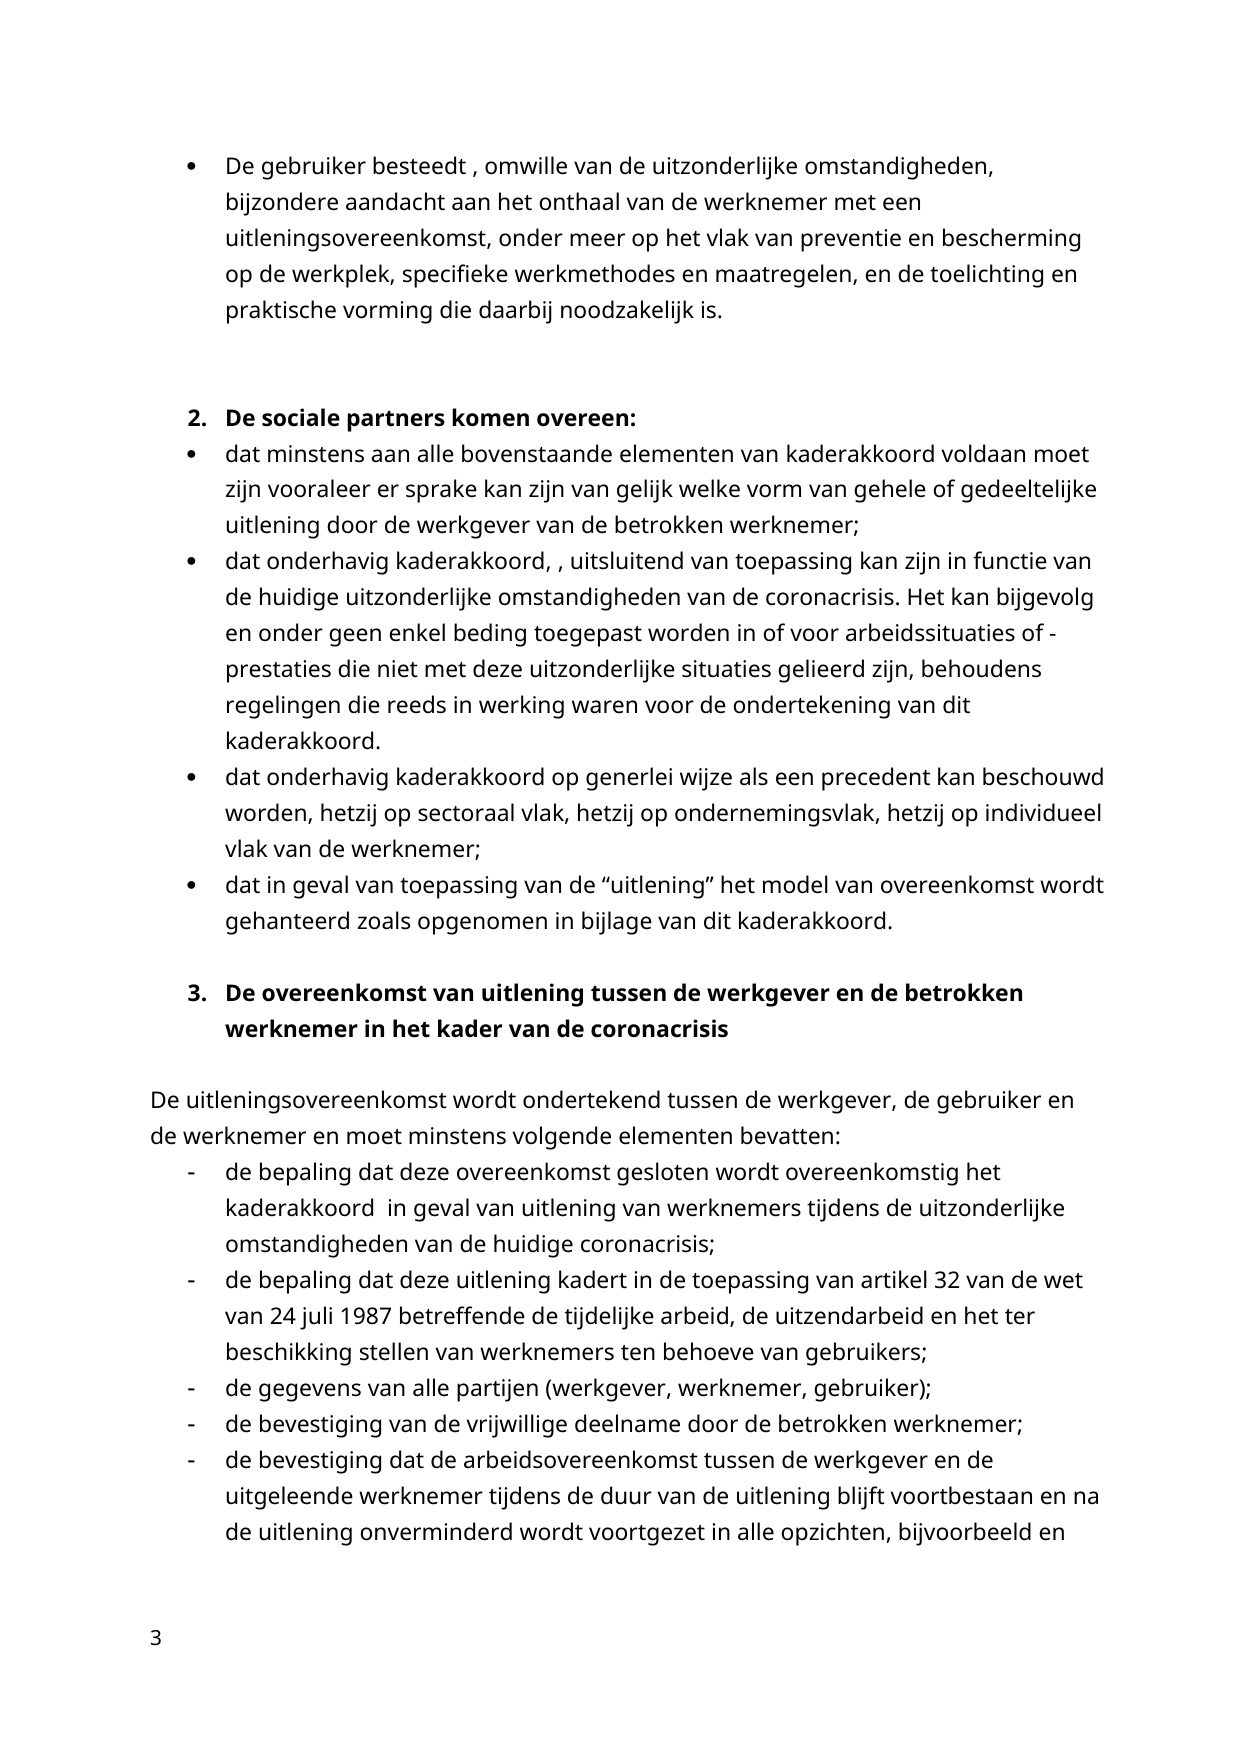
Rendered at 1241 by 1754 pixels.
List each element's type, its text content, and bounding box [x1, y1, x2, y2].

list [187, 1444, 1107, 1547]
list dat in geval van toepassing van de “uitlening” het model van overeenkomst wordt gehanteerd zoals opgenomen in bijlage van dit kaderakkoord. [187, 869, 1107, 936]
text De uitleningsovereenkomst wordt ondertekend tussen de werkgever, de gebruiker en de werknemer en moet minstens volgende elementen bevatten: [150, 1084, 1107, 1152]
list De sociale partners komen overeen: [187, 402, 1107, 433]
list De overeenkomst van uitlening tussen de werkgever en de betrokken werknemer in het kader van de coronacrisis [187, 977, 1107, 1044]
list De gebruiker besteedt , omwille van de uitzonderlijke omstandigheden, bijzondere aandacht aan het onthaal van de werknemer met een uitleningsovereenkomst, onder meer op het vlak van preventie en bescherming op de werkplek, specifieke werkmethodes en maatregelen, en de toelichting en praktische vorming die daarbij noodzakelijk is. [187, 150, 1107, 325]
list de bepaling dat deze uitlening kadert in de toepassing van artikel 32 van de wet van 24 juli 1987 betreffende de tijdelijke arbeid, de uitzendarbeid en het ter beschikking stellen van werknemers ten behoeve van gebruikers; [187, 1264, 1107, 1367]
list de bepaling dat deze overeenkomst gesloten wordt overeenkomstig het kaderakkoord in geval van uitlening van werknemers tijdens de uitzonderlijke omstandigheden van de huidige coronacrisis; [187, 1156, 1107, 1259]
list dat minstens aan alle bovenstaande elementen van kaderakkoord voldaan moet zijn vooraleer er sprake kan zijn van gelijk welke vorm van gehele of gedeeltelijke uitlening door de werkgever van de betrokken werknemer; [187, 437, 1107, 541]
list de bevestiging van de vrijwillige deelname door de betrokken werknemer; [187, 1408, 1107, 1439]
list dat onderhavig kaderakkoord op generlei wijze als een precedent kan beschouwd worden, hetzij op sectoraal vlak, hetzij op ondernemingsvlak, hetzij op individueel vlak van de werknemer; [187, 761, 1107, 864]
list dat onderhavig kaderakkoord, , uitsluitend van toepassing kan zijn in functie van de huidige uitzonderlijke omstandigheden van de coronacrisis. Het kan bijgevolg en onder geen enkel beding toegepast worden in of voor arbeidssituaties of -prestaties die niet met deze uitzonderlijke situaties gelieerd zijn, behoudens regelingen die reeds in werking waren voor de ondertekening van dit kaderakkoord. [187, 545, 1107, 756]
list de gegevens van alle partijen (werkgever, werknemer, gebruiker); [187, 1372, 1107, 1403]
